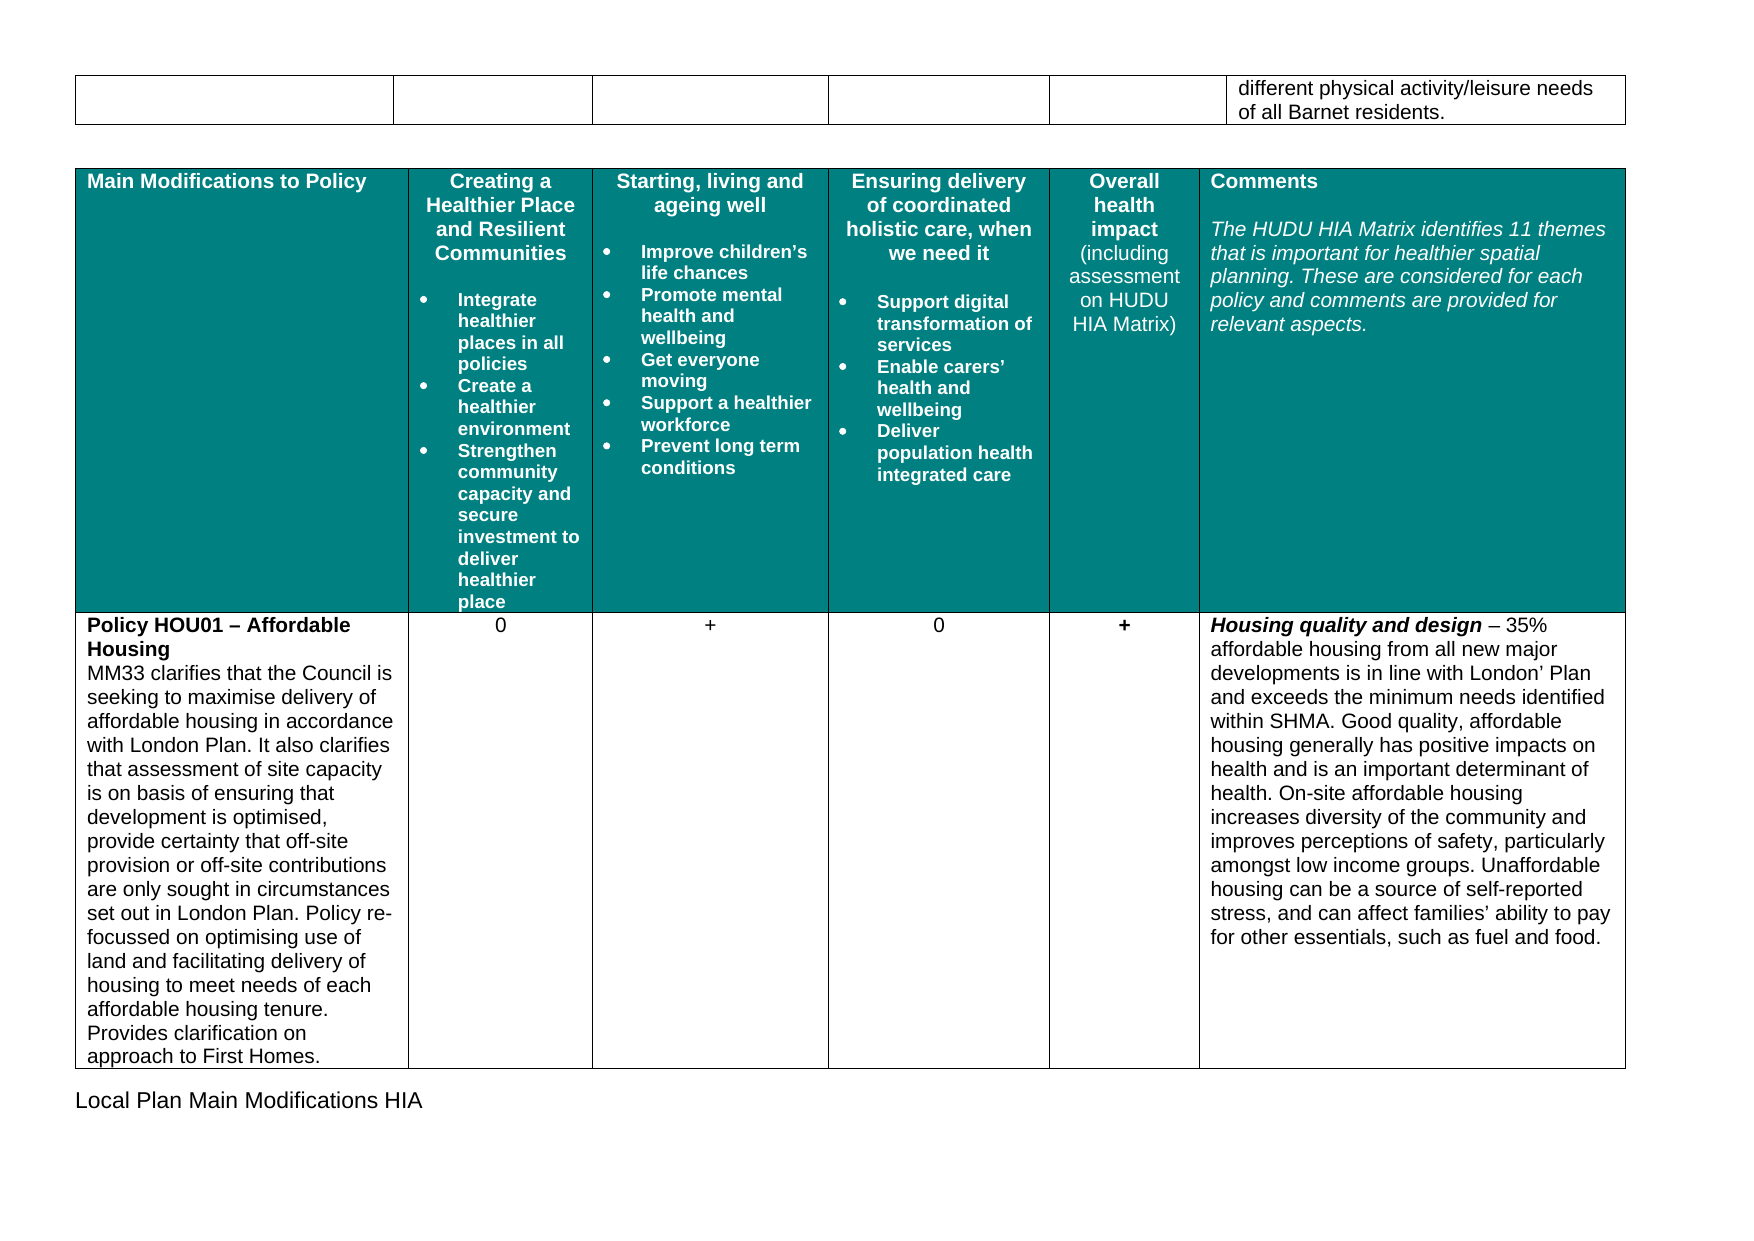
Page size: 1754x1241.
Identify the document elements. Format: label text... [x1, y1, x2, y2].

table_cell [1227, 76, 1625, 124]
table_cell 0 [829, 76, 1049, 124]
table_header Main Modifications to Policy [76, 169, 408, 612]
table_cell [76, 76, 393, 124]
table_cell + [593, 613, 828, 1068]
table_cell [76, 613, 408, 1068]
table_header Overall health impact (including assessment on HUDU HIA Matrix) [1050, 169, 1199, 612]
table_cell ++ [1050, 76, 1226, 124]
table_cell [1200, 613, 1625, 1068]
table_cell 0 [829, 613, 1049, 1068]
table_cell + [394, 76, 592, 124]
table_cell 0 [409, 613, 592, 1068]
table_header Creating a Healthier Place and Resilient Communities Integrate healthier places in all policies Create a healthier environment Strengthen community capacity and secure investment to deliver healthier place [409, 169, 592, 612]
table_cell + [593, 76, 828, 124]
table_header Ensuring delivery of coordinated holistic care, when we need it Support digital transformation of services Enable carers’ health and wellbeing Deliver population health integrated care [829, 169, 1049, 612]
table_header Comments The HUDU HIA Matrix identifies 11 themes that is important for healthier spatial planning. These are considered for each policy and comments are provided for relevant aspects. [1200, 169, 1625, 612]
table_cell + [1050, 613, 1199, 1068]
table_header Starting, living and ageing well Improve children’s life chances Promote mental health and wellbeing Get everyone moving Support a healthier workforce Prevent long term conditions [593, 169, 828, 612]
